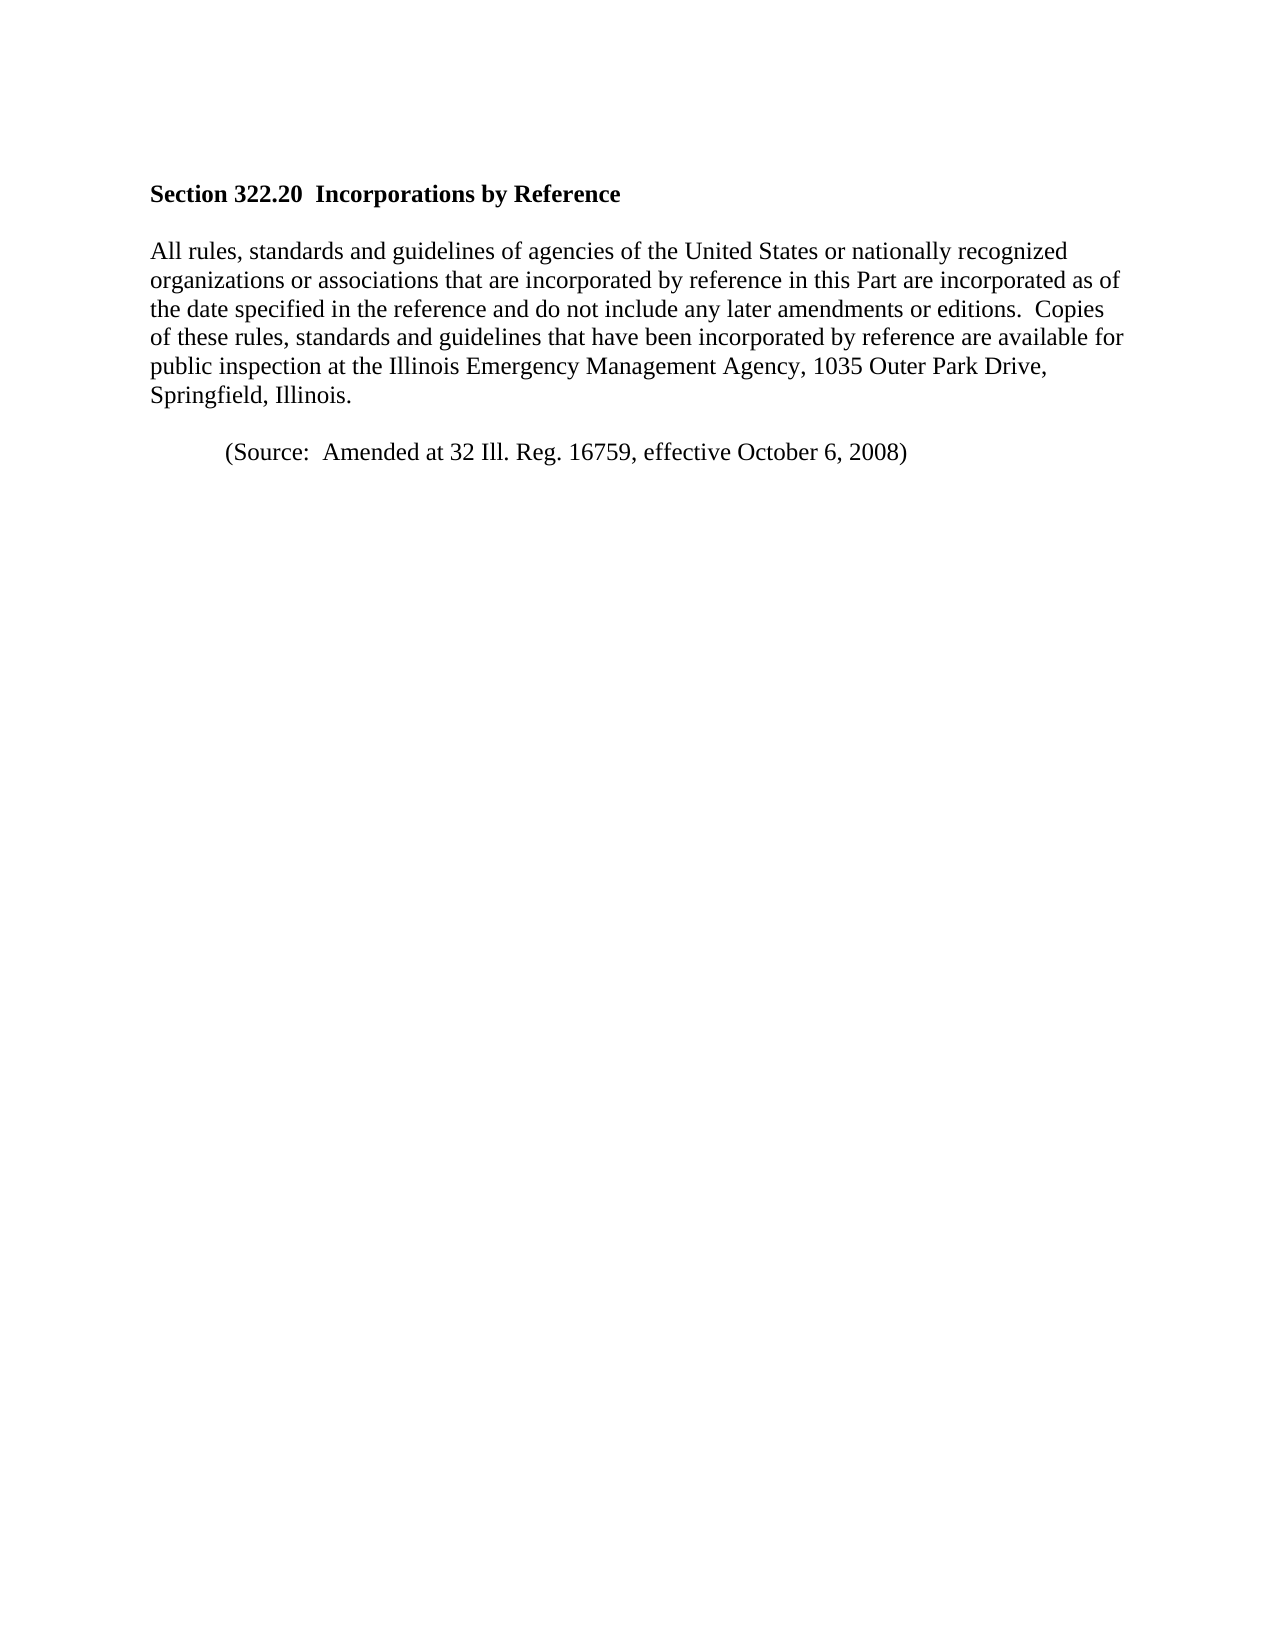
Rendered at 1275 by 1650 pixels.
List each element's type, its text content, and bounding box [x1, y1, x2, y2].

text All rules, standards and guidelines of agencies of the United States or nationally recognized organizations or associations that are incorporated by reference in this Part are incorporated as of the date specified in the reference and do not include any later amendments or editions. Copies of these rules, standards and guidelines that have been incorporated by reference are available for public inspection at the Illinois Emergency Management Agency, . [150, 236, 1125, 409]
text Section 322.20 Incorporations by Reference [150, 179, 1125, 207]
text (Source: Amended at 32 Ill. Reg. 16759, effective October 6, 2008) [225, 437, 1125, 466]
